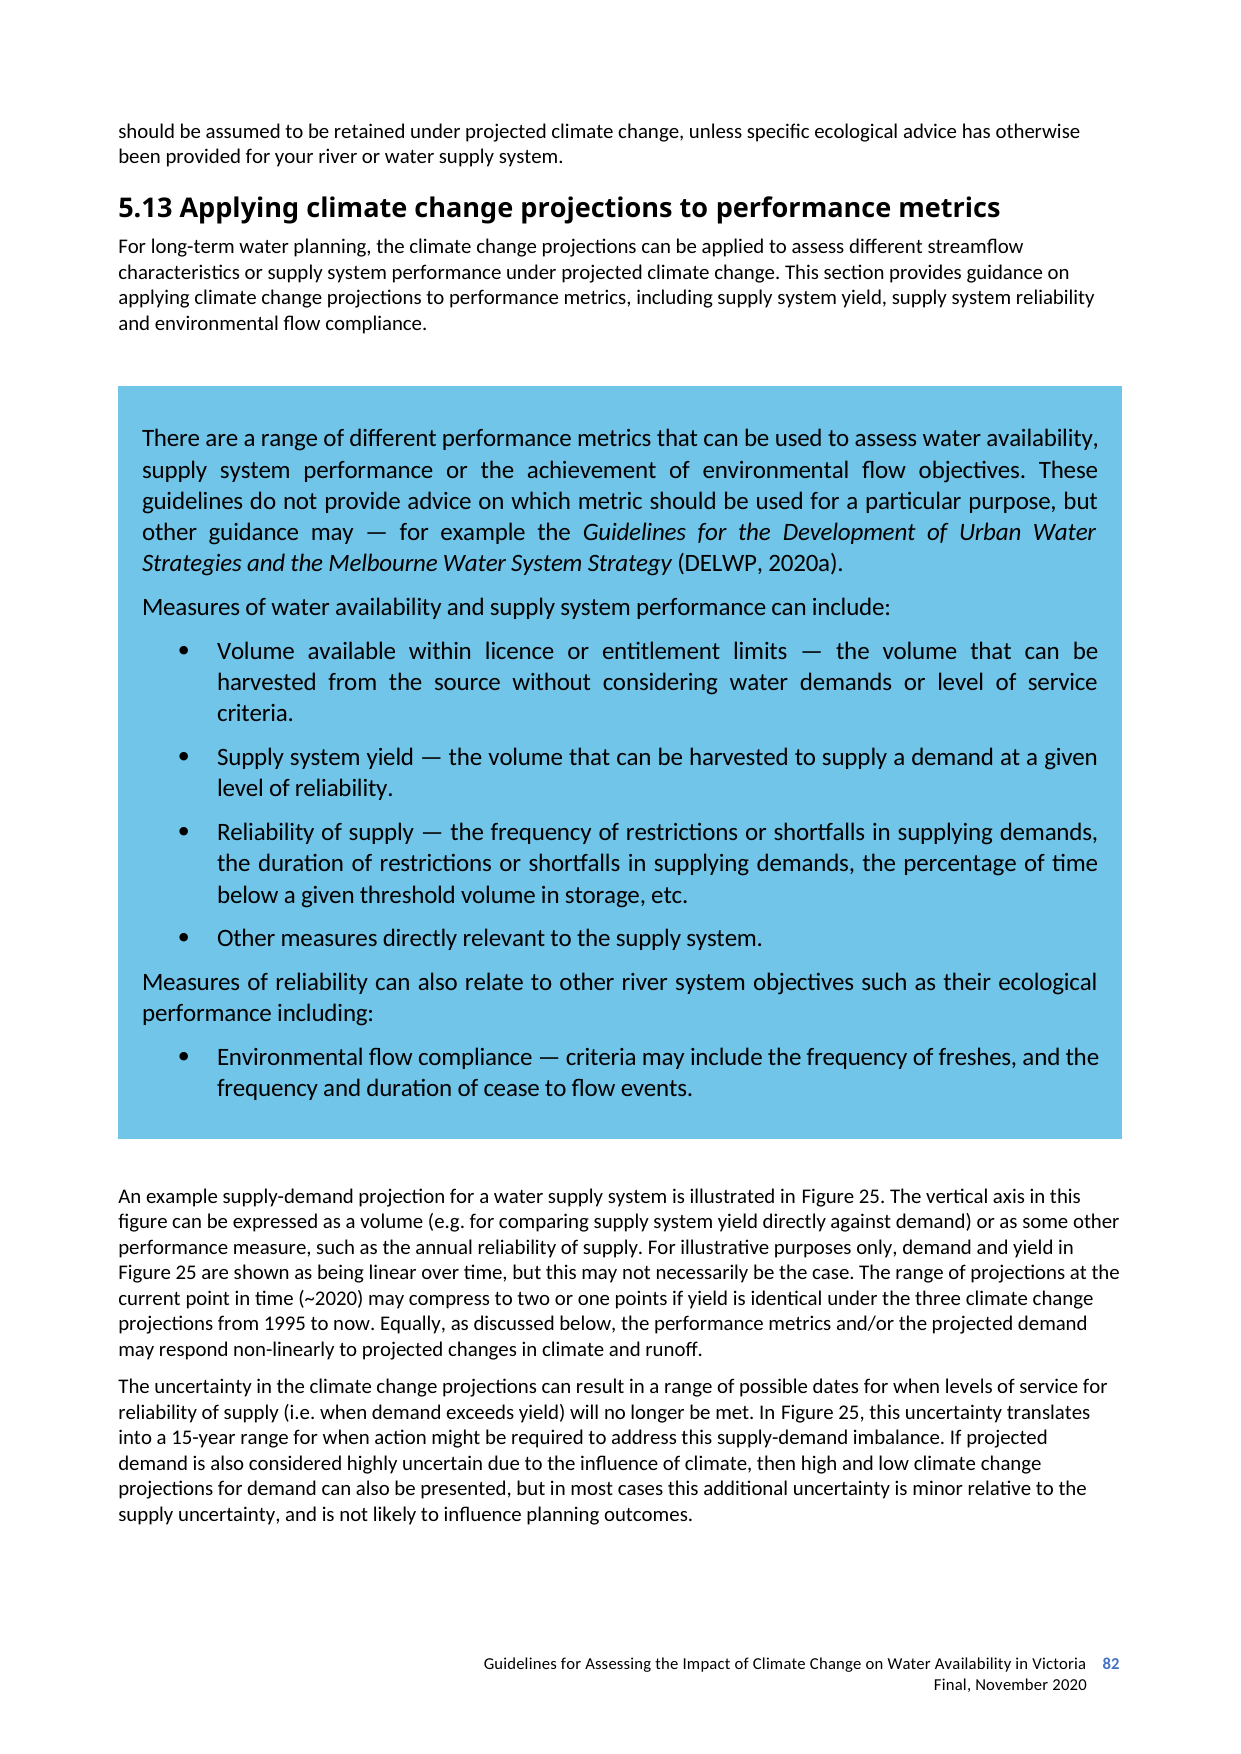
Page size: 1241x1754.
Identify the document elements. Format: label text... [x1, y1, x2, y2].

text For long-term water planning, the climate change projections can be applied to assess different streamflow characteristics or supply system performance under projected climate change. This section provides guidance on applying climate change projections to performance metrics, including supply system yield, supply system reliability and environmental flow compliance. [118, 233, 1122, 335]
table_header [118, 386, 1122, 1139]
text An example supply-demand projection for a water supply system is illustrated in Figure 25. The vertical axis in this figure can be expressed as a volume (e.g. for comparing supply system yield directly against demand) or as some other performance measure, such as the annual reliability of supply. For illustrative purposes only, demand and yield in Figure 25 are shown as being linear over time, but this may not necessarily be the case. The range of projections at the current point in time (~2020) may compress to two or one points if yield is identical under the three climate change projections from 1995 to now. Equally, as discussed below, the performance metrics and/or the projected demand may respond non-linearly to projected changes in climate and runoff. [118, 1183, 1122, 1361]
subtitle Applying climate change projections to performance metrics [118, 194, 1122, 223]
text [118, 118, 1122, 169]
text The uncertainty in the climate change projections can result in a range of possible dates for when levels of service for reliability of supply (i.e. when demand exceeds yield) will no longer be met. In Figure 25, this uncertainty translates into a 15-year range for when action might be required to address this supply-demand imbalance. If projected demand is also considered highly uncertain due to the influence of climate, then high and low climate change projections for demand can also be presented, but in most cases this additional uncertainty is minor relative to the supply uncertainty, and is not likely to influence planning outcomes. [118, 1374, 1122, 1526]
